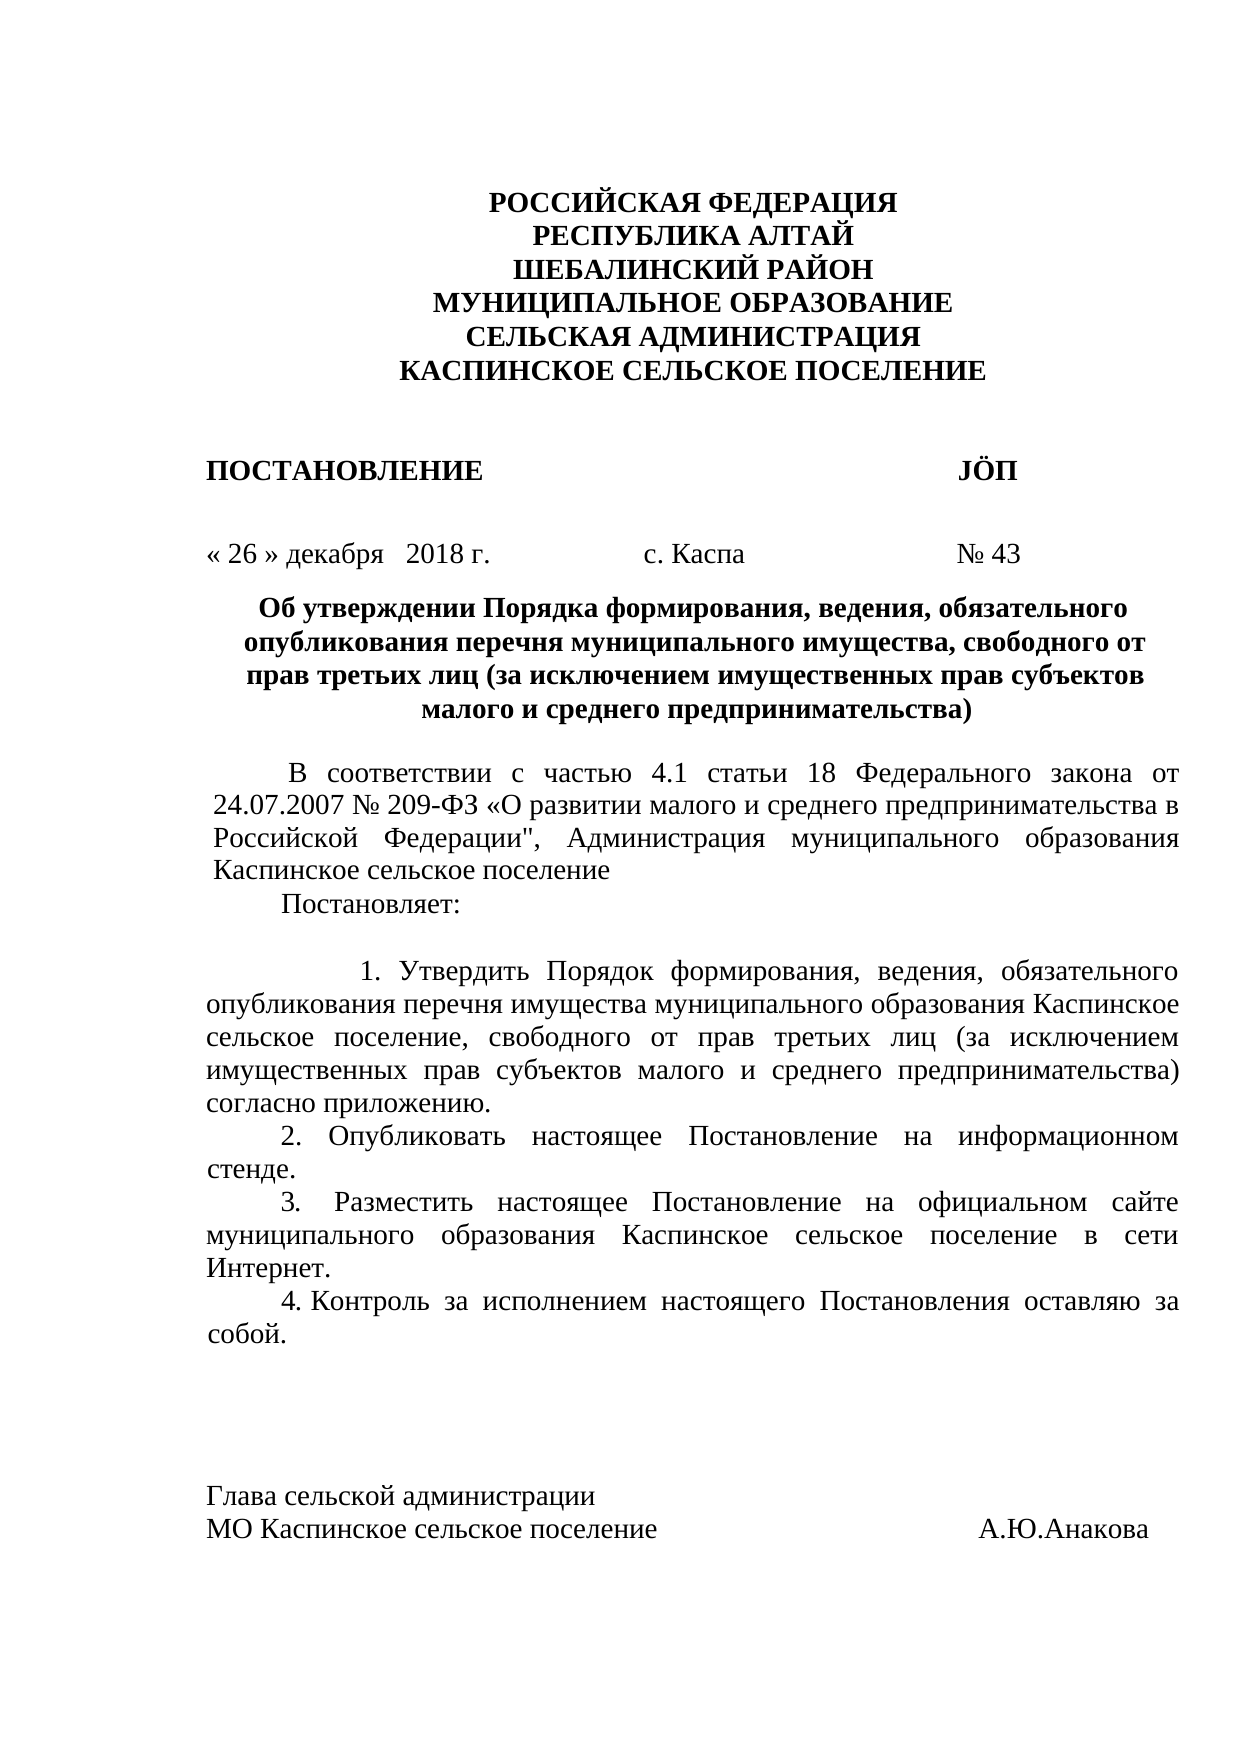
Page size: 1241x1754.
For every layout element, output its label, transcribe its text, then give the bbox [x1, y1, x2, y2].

text 4. Контроль за исполнением настоящего Постановления оставляю за собой. [207, 1284, 1180, 1350]
text Об утверждении Порядка формирования, ведения, обязательного [206, 590, 1181, 624]
text прав третьих лиц (за исключением имущественных прав субъектов [210, 657, 1181, 691]
text РЕСПУБЛИКА АЛТАЙ [206, 218, 1181, 252]
text МО Каспинское сельское поселение А.Ю.Анакова [206, 1511, 1181, 1545]
text 3. Разместить настоящее Постановление на официальном сайте муниципального образования Каспинское сельское поселение в сети Интернет. [206, 1185, 1179, 1284]
text В соответствии с частью 4.1 статьи 18 Федерального закона от 24.07.2007 № 209-ФЗ «О развитии малого и среднего предпринимательства в Российской Федерации", Администрация муниципального образования Каспинское сельское поселение [213, 756, 1180, 886]
text СЕЛЬСКАЯ АДМИНИСТРАЦИЯ [206, 319, 1181, 353]
text ПОСТАНОВЛЕНИЕ JÖП [206, 453, 1181, 487]
text ШЕБАЛИНСКИЙ РАЙОН [206, 252, 1181, 286]
text опубликования перечня муниципального имущества, свободного от [209, 624, 1181, 657]
text КАСПИНСКОЕ СЕЛЬСКОЕ ПОСЕЛЕНИЕ [206, 353, 1181, 386]
text МУНИЦИПАЛЬНОЕ ОБРАЗОВАНИЕ [206, 286, 1181, 319]
text 1. Утвердить Порядок формирования, ведения, обязательного опубликования перечня имущества муниципального образования Каспинское сельское поселение, свободного от прав третьих лиц (за исключением имущественных прав субъектов малого и среднего предпринимательства) согласно приложению. [206, 954, 1181, 1119]
text 2. Опубликовать настоящее Постановление на информационном стенде. [207, 1119, 1179, 1185]
text « 26 » декабря . с. Каспа № 43 [206, 536, 1181, 569]
text РОССИЙСКАЯ ФЕДЕРАЦИЯ [206, 185, 1181, 218]
text Постановляет: [281, 887, 1181, 920]
text малого и среднего предпринимательства) [213, 691, 1181, 724]
text Глава сельской администрации [206, 1478, 1181, 1511]
